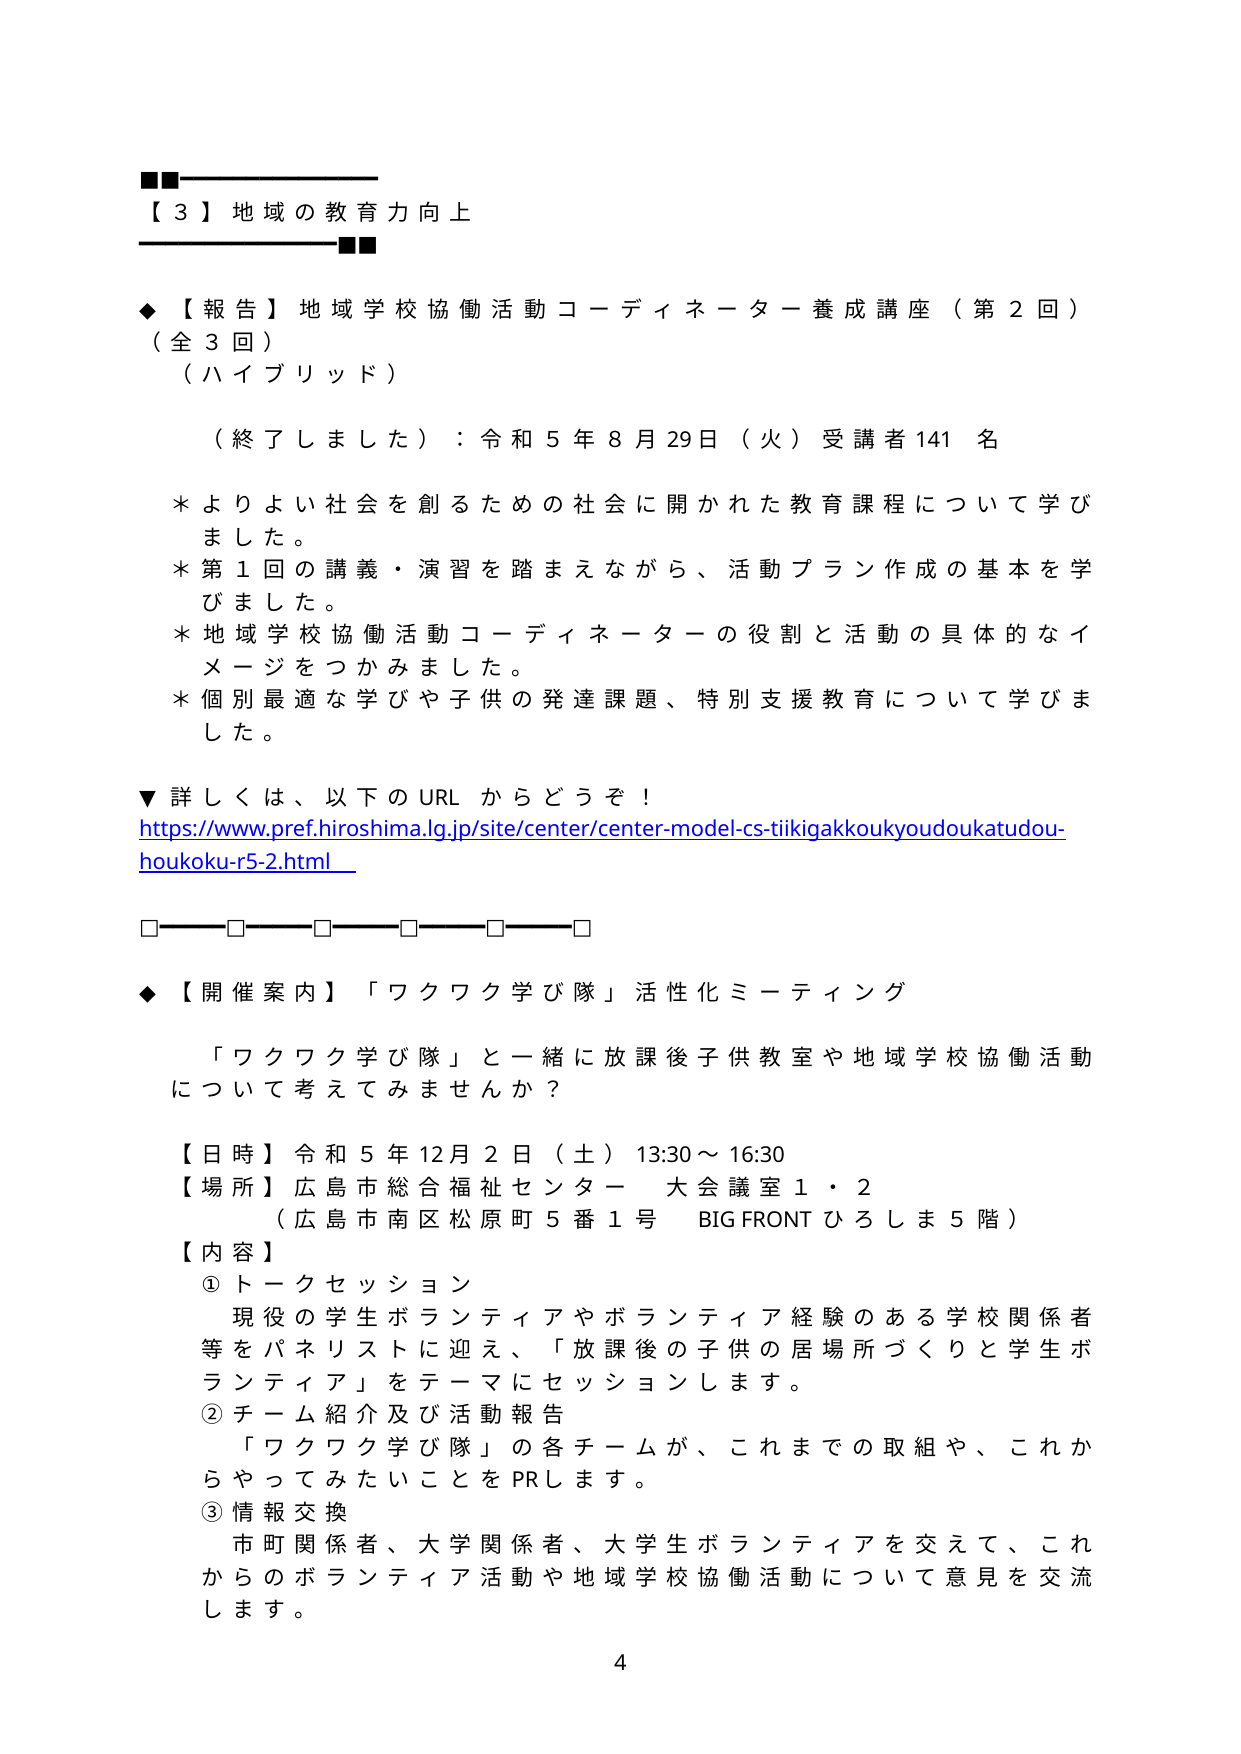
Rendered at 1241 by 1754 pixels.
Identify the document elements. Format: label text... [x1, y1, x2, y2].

text （広島市南区松原町５番１号 BIG FRONTひろしま５階） [167, 1202, 1101, 1234]
text （ハイブリッド） [139, 357, 1101, 389]
text https://www.pref.hiroshima.lg.jp/site/center/center-model-cs-tiikigakkoukyoudoukatudou-houkoku-r5-2.html [139, 812, 1101, 877]
text 現役の学生ボランティアやボランティア経験のある学校関係者等をパネリストに迎え、「放課後の子供の居場所づくりと学生ボランティア」をテーマにセッションします。 [195, 1299, 1101, 1397]
text 【場所】広島市総合福祉センター 大会議室１・２ [167, 1169, 1101, 1202]
text ◆【開催案内】「ワクワク学び隊」活性化ミーティング [139, 974, 1101, 1007]
text □━━━━━□━━━━━□━━━━━□━━━━━□━━━━━□ [139, 909, 1101, 942]
text ＊地域学校協働活動コーディネーターの役割と活動の具体的なイメージをつかみました。 [139, 617, 1101, 682]
text ▼詳しくは、以下のURLからどうぞ！ [139, 779, 1101, 812]
text 【３】地域の教育力向上 [139, 194, 1101, 227]
text 【内容】 [167, 1234, 1101, 1267]
text 市町関係者、大学関係者、大学生ボランティアを交えて、これからのボランティア活動や地域学校協働活動について意見を交流します。 [195, 1527, 1101, 1624]
text ①トークセッション [167, 1267, 1101, 1299]
text ━━━━━━━━━━━━━━━■■ [139, 227, 1101, 259]
text 「ワクワク学び隊」の各チームが、これまでの取組や、これからやってみたいことをPRします。 [195, 1429, 1101, 1494]
text ②チーム紹介及び活動報告 [167, 1397, 1101, 1429]
text ＊よりよい社会を創るための社会に開かれた教育課程について学びました。 [139, 487, 1101, 552]
text ③情報交換 [167, 1494, 1101, 1527]
text ＊個別最適な学びや子供の発達課題、特別支援教育について学びました。 [139, 682, 1101, 747]
text （終了しました）：令和５年８月29日（火）受講者141名 [139, 422, 1101, 454]
text 「ワクワク学び隊」と一緒に放課後子供教室や地域学校協働活動について考えてみませんか？ [167, 1039, 1101, 1104]
text 【日時】令和５年12月２日（土）13:30～16:30 [167, 1137, 1101, 1169]
text ＊第１回の講義・演習を踏まえながら、活動プラン作成の基本を学びました。 [139, 552, 1101, 617]
text ■■━━━━━━━━━━━━━━━ [139, 162, 1101, 194]
text ◆【報告】地域学校協働活動コーディネーター養成講座（第２回）（全３回） [139, 292, 1101, 357]
